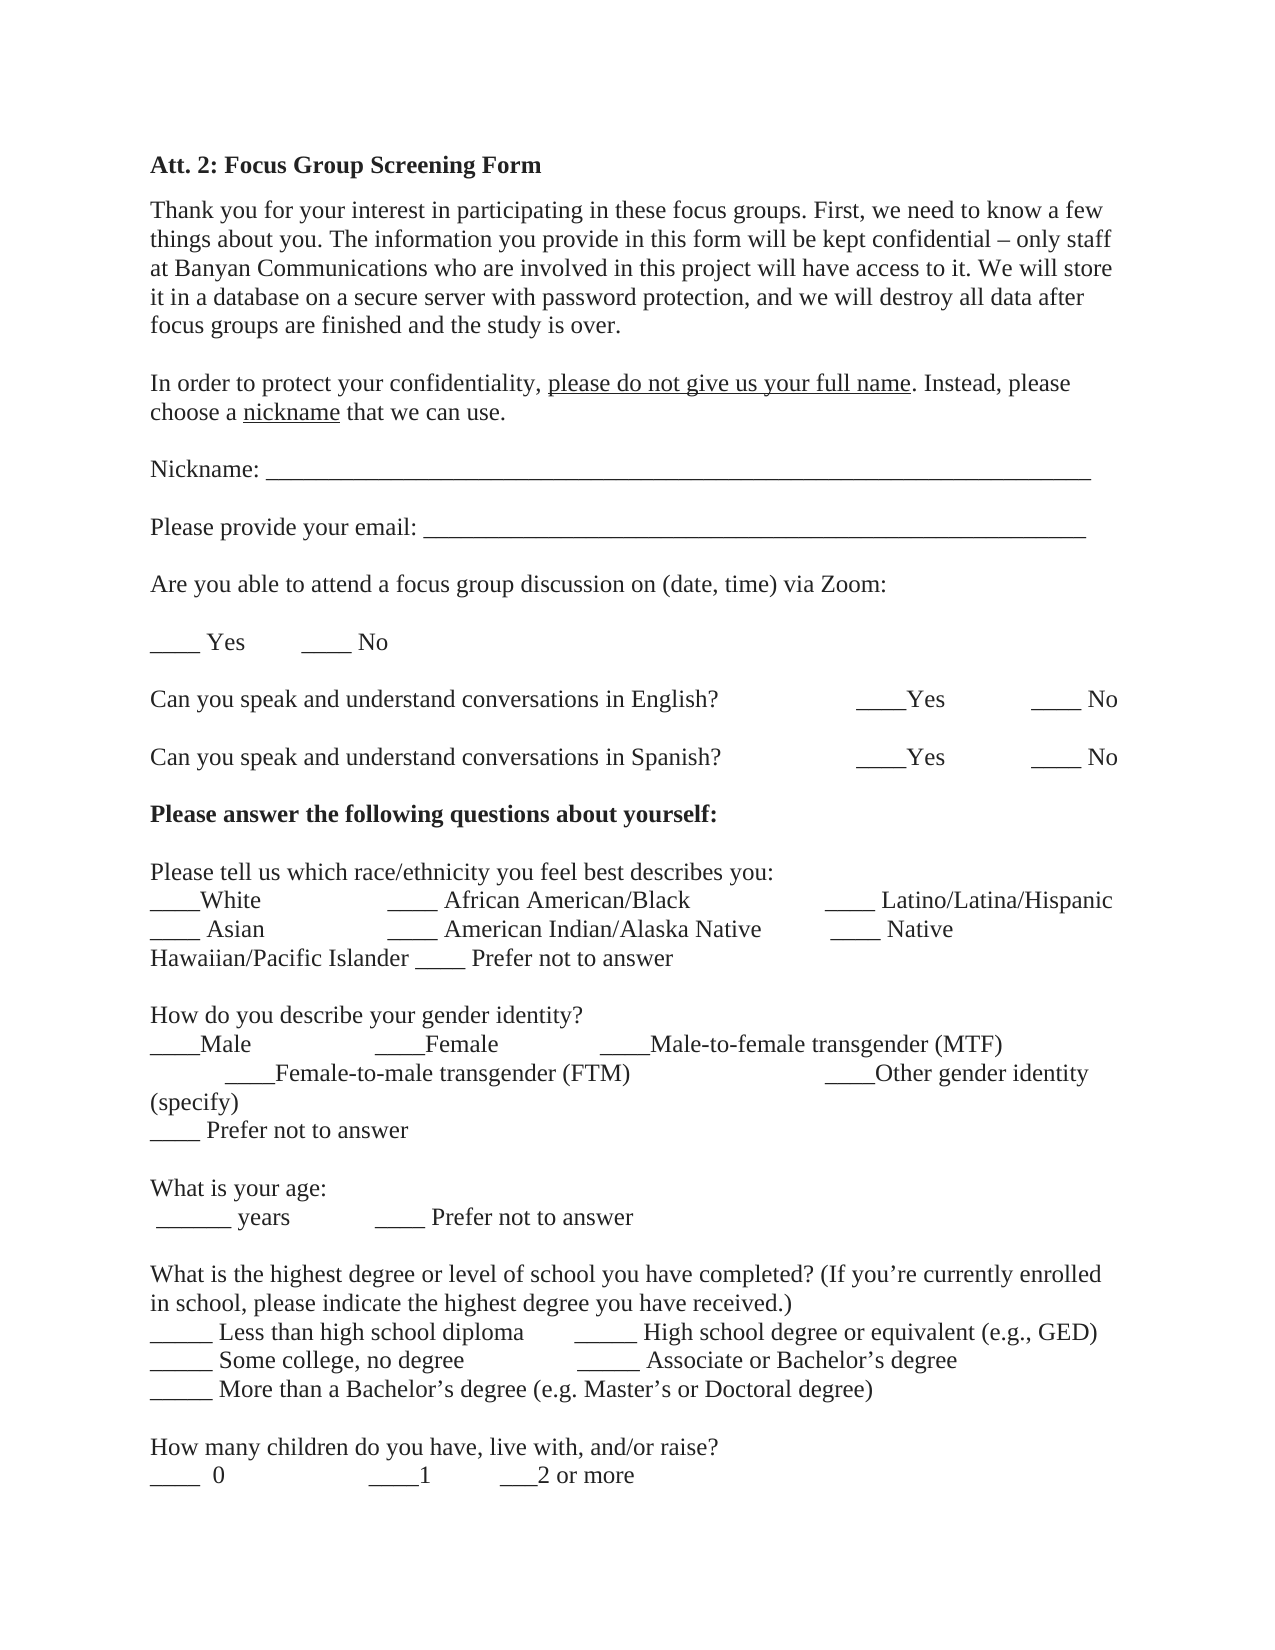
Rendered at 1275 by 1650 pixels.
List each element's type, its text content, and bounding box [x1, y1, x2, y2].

text ____ Yes ____ No [150, 627, 1125, 655]
text Please tell us which race/ethnicity you feel best describes you: [150, 857, 1125, 885]
text _____ Less than high school diploma _____ High school degree or equivalent (e.g., GED) [150, 1317, 1125, 1345]
text _____ Some college, no degree _____ Associate or Bachelor’s degree [150, 1345, 1125, 1374]
text Please answer the following questions about yourself: [150, 799, 1125, 828]
text Can you speak and understand conversations in Spanish? ____Yes ____ No [150, 742, 1125, 770]
text How many children do you have, live with, and/or raise? [150, 1432, 1125, 1460]
text Nickname: __________________________________________________________________ [150, 454, 1125, 483]
text How do you describe your gender identity? [150, 1000, 1125, 1029]
text Att. 2: Focus Group Screening Form [150, 150, 1125, 179]
text Please provide your email: _____________________________________________________ [150, 512, 1125, 540]
text ______ years ____ Prefer not to answer [150, 1202, 1125, 1230]
text In order to protect your confidentiality, please do not give us your full name. Instead, please choose a nickname that we can use. [150, 368, 1125, 425]
text What is your age: [150, 1173, 1125, 1202]
text ____White ____ African American/Black ____ Latino/Latina/Hispanic [150, 885, 1125, 914]
text ____ Asian ____ American Indian/Alaska Native ____ Native Hawaiian/Pacific Islander ____ Prefer not to answer [150, 914, 1125, 972]
text ____ Prefer not to answer [150, 1115, 1125, 1144]
text ____Male ____Female ____Male‐to‐female transgender (MTF) ____Female‐to‐male transgender (FTM) ____Other gender identity (specify) [150, 1029, 1125, 1115]
text _____ More than a Bachelor’s degree (e.g. Master’s or Doctoral degree) [150, 1374, 1125, 1403]
text Are you able to attend a focus group discussion on (date, time) via Zoom: [150, 569, 1125, 598]
text ____ 0 ____1 ___2 or more [150, 1460, 1125, 1489]
text Can you speak and understand conversations in English? ____Yes ____ No [150, 684, 1125, 713]
text Thank you for your interest in participating in these focus groups. First, we need to know a few things about you. The information you provide in this form will be kept confidential – only staff at Banyan Communications who are involved in this project will have access to it. We will store it in a database on a secure server with password protection, and we will destroy all data after focus groups are finished and the study is over. [150, 195, 1125, 339]
text What is the highest degree or level of school you have completed? (If you’re currently enrolled in school, please indicate the highest degree you have received.) [150, 1259, 1125, 1317]
